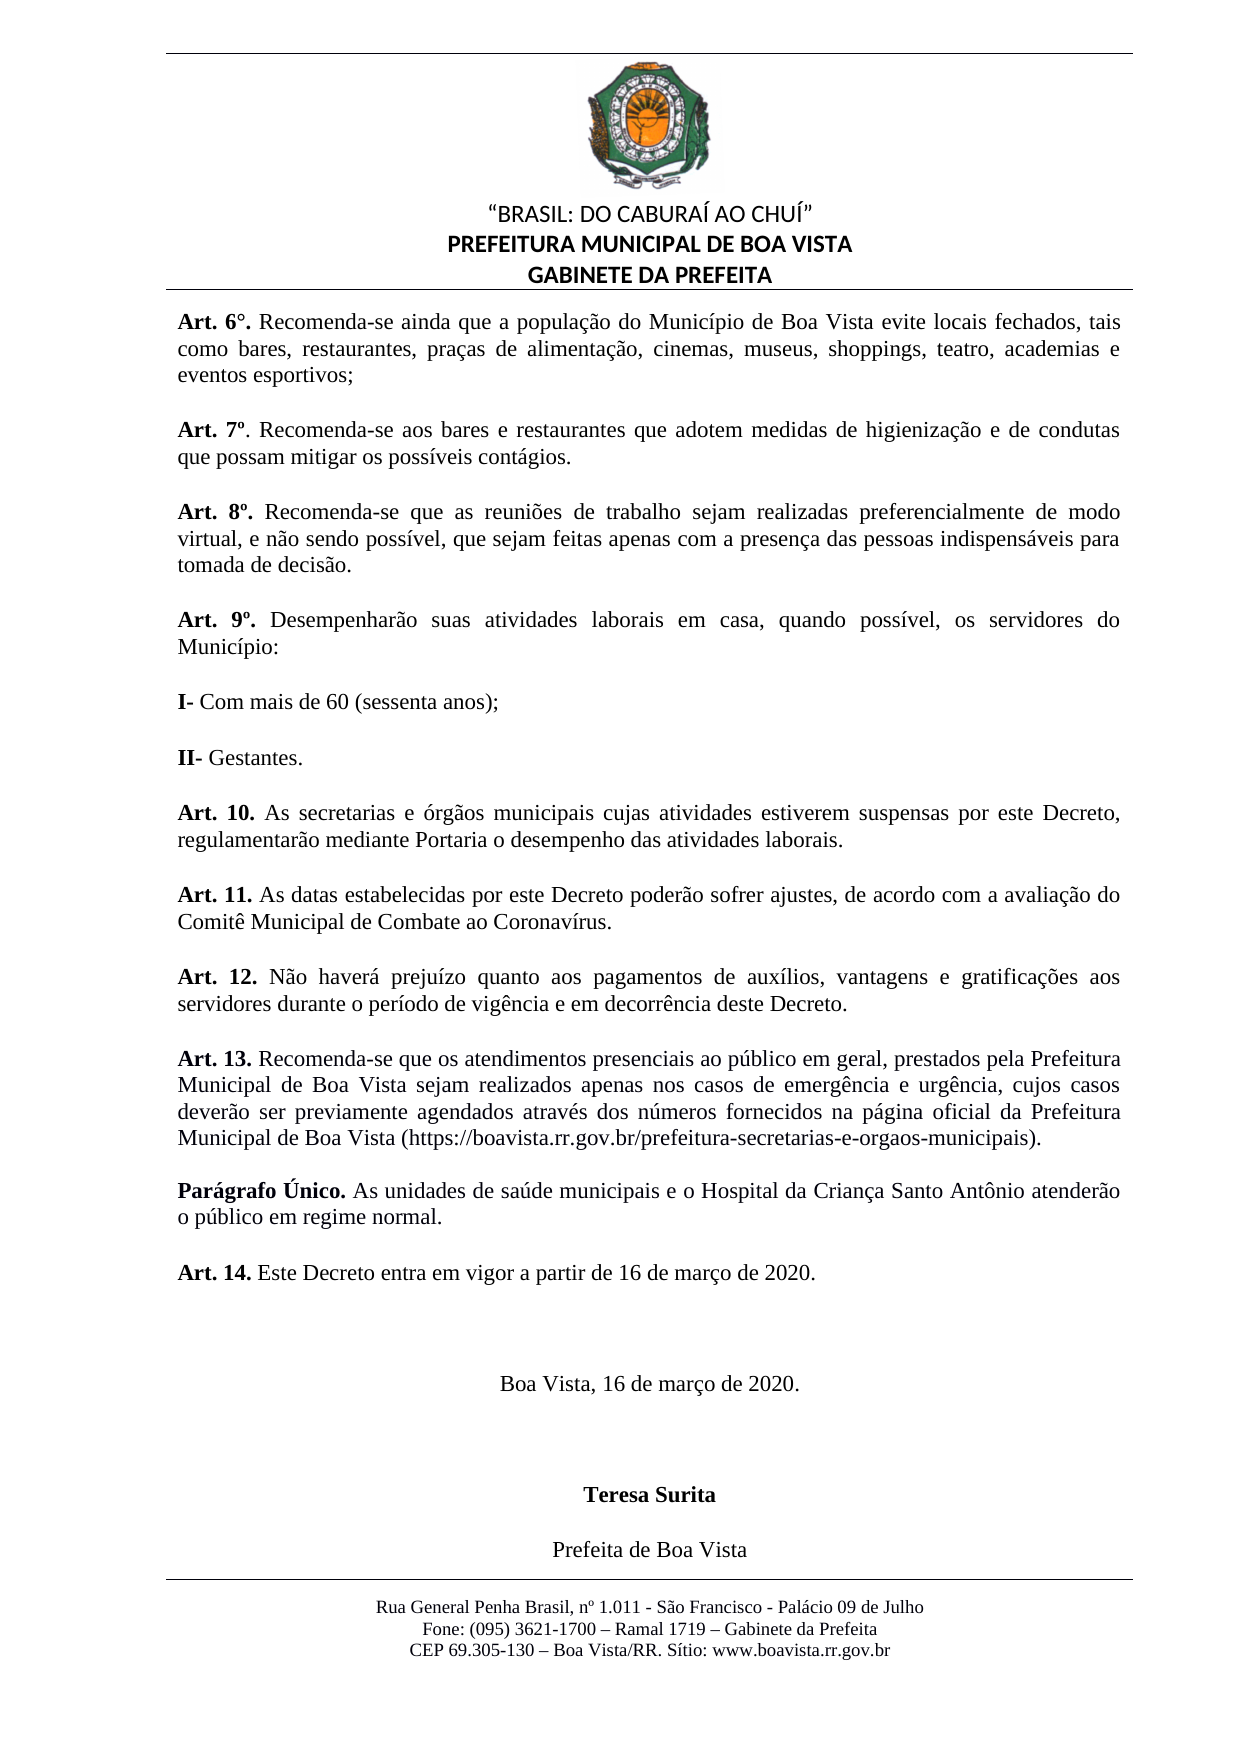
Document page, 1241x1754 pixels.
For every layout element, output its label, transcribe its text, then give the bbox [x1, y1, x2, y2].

text II- Gestantes. [177, 744, 1122, 770]
text Art. 7º. Recomenda-se aos bares e restaurantes que adotem medidas de higienização e de condutas que possam mitigar os possíveis contágios. [177, 416, 1122, 469]
text Parágrafo Único. As unidades de saúde municipais e o Hospital da Criança Santo Antônio atenderão o público em regime normal. [177, 1177, 1122, 1229]
picture [576, 55, 724, 197]
text Art. 10. As secretarias e órgãos municipais cujas atividades estiverem suspensas por este Decreto, regulamentarão mediante Portaria o desempenho das atividades laborais. [177, 799, 1122, 852]
text Art. 12. Não haverá prejuízo quanto aos pagamentos de auxílios, vantagens e gratificações aos servidores durante o período de vigência e em decorrência deste Decreto. [177, 963, 1122, 1016]
text I- Com mais de 60 (sessenta anos); [177, 688, 1122, 715]
text Art. 11. As datas estabelecidas por este Decreto poderão sofrer ajustes, de acordo com a avaliação do Comitê Municipal de Combate ao Coronavírus. [177, 881, 1122, 934]
text Art. 9º. Desempenharão suas atividades laborais em casa, quando possível, os servidores do Município: [177, 607, 1122, 659]
text Art. 14. Este Decreto entra em vigor a partir de 16 de março de 2020. [177, 1259, 1122, 1285]
text Boa Vista, 16 de março de 2020. [177, 1370, 1122, 1396]
text Art. 6°. Recomenda-se ainda que a população do Município de Boa Vista evite locais fechados, tais como bares, restaurantes, praças de alimentação, cinemas, museus, shoppings, teatro, academias e eventos esportivos; [177, 308, 1122, 387]
text Art. 8º. Recomenda-se que as reuniões de trabalho sejam realizadas preferencialmente de modo virtual, e não sendo possível, que sejam feitas apenas com a presença das pessoas indispensáveis para tomada de decisão. [177, 498, 1122, 577]
text Art. 13. Recomenda-se que os atendimentos presenciais ao público em geral, prestados pela Prefeitura Municipal de Boa Vista sejam realizados apenas nos casos de emergência e urgência, cujos casos deverão ser previamente agendados através dos números fornecidos na página oficial da Prefeitura Municipal de Boa Vista (https://boavista.rr.gov.br/prefeitura-secretarias-e-orgaos-municipais). [177, 1045, 1122, 1151]
text Teresa Surita [177, 1481, 1122, 1507]
text Prefeita de Boa Vista [177, 1536, 1122, 1563]
